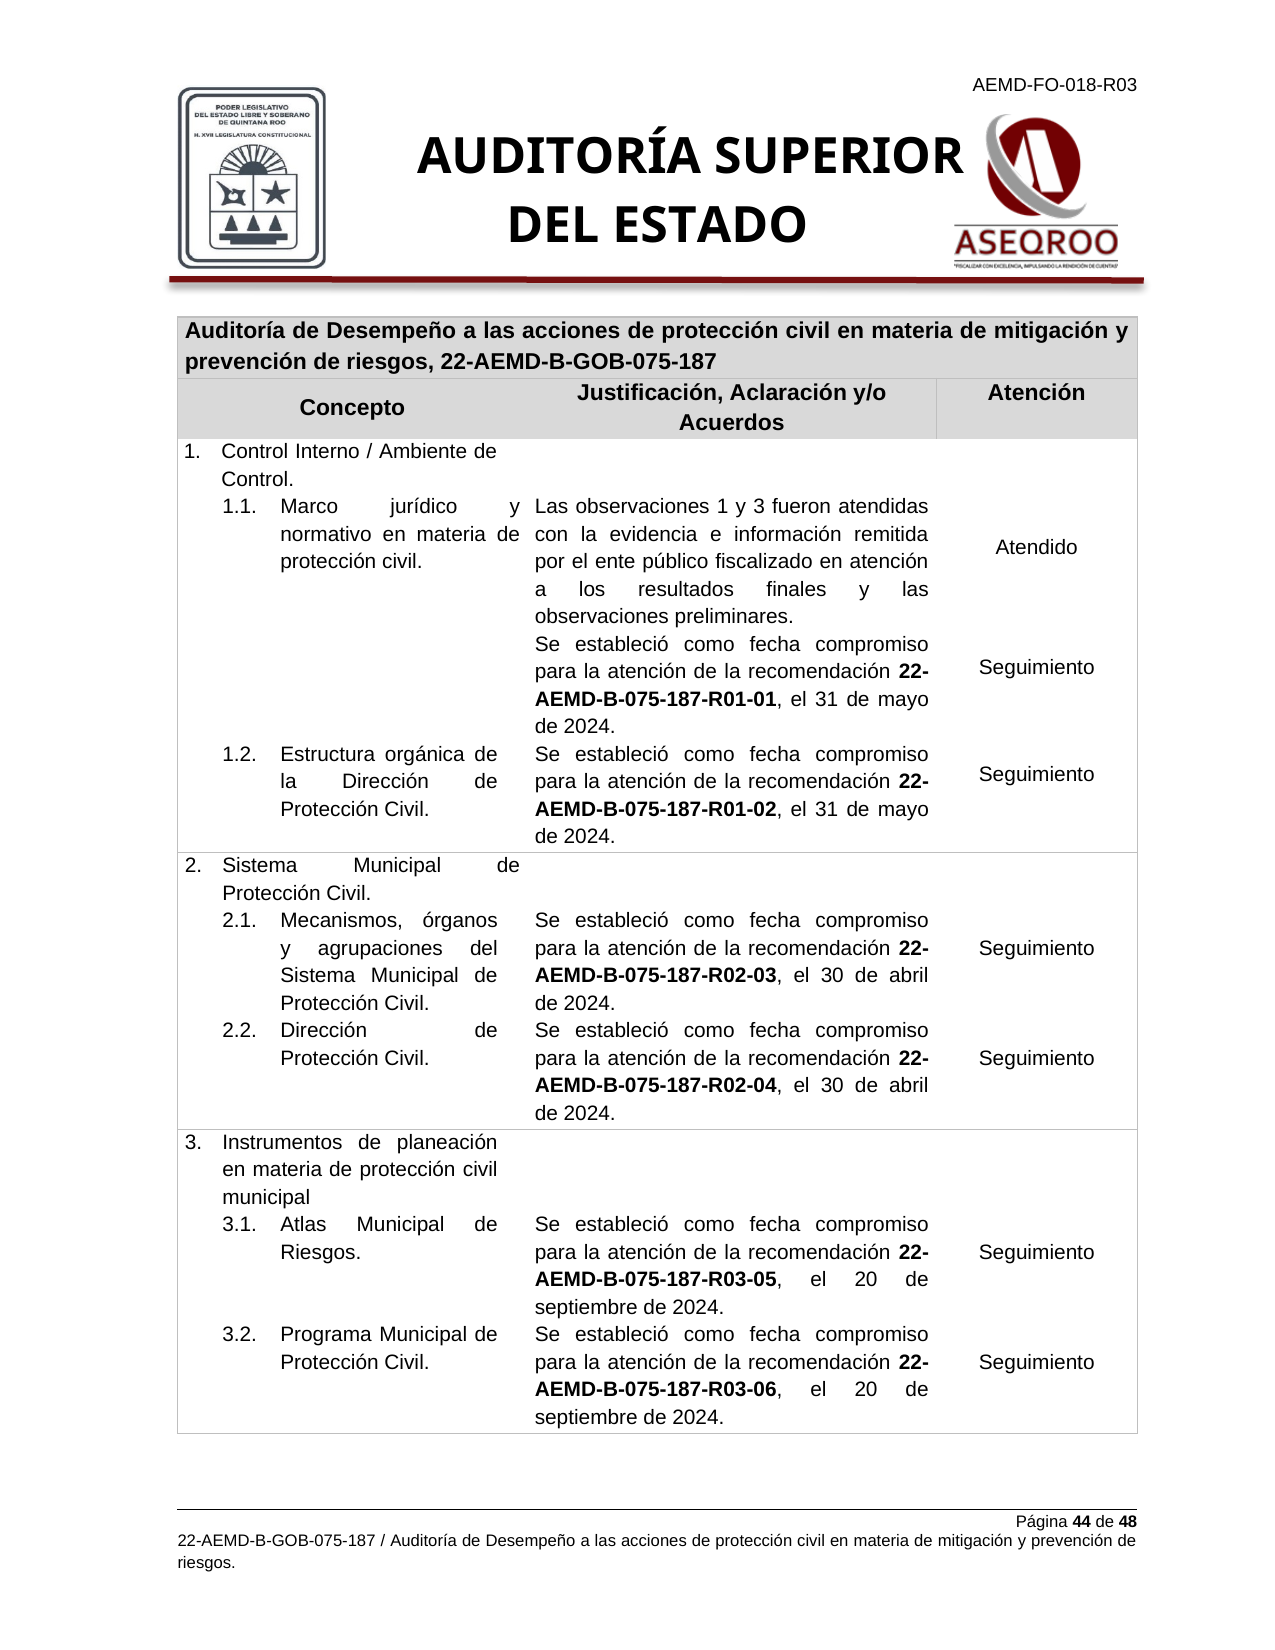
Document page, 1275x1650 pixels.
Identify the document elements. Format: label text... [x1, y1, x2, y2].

table_cell Instrumentos de planeación en materia de protección civil municipal Atlas Municipal de Riesgos. Programa Municipal de Protección Civil. [178, 1130, 527, 1432]
table_cell Sistema Municipal de Protección Civil. Mecanismos, órganos y agrupaciones del Sistema Municipal de Protección Civil. Dirección de Protección Civil. [178, 853, 527, 1128]
table_cell Se estableció como fecha compromiso para la atención de la recomendación 22-AEMD-B-075-187-R03-05, el 20 de septiembre de 2024. Se estableció como fecha compromiso para la atención de la recomendación 22-AEMD-B-075-187-R03-06, el 20 de septiembre de 2024. [527, 1130, 936, 1432]
table_header Auditoría de Desempeño a las acciones de protección civil en materia de mitigación y prevención de riesgos, 22-AEMD-B-GOB-075-187 [178, 318, 1137, 378]
table_cell Justificación, Aclaración y/o Acuerdos [527, 379, 936, 439]
table_cell Concepto [178, 379, 527, 439]
table_cell Atención [937, 379, 1137, 439]
table_cell Atendido Seguimiento Seguimiento [936, 439, 1137, 852]
picture [954, 114, 1118, 269]
table_cell Seguimiento Seguimiento [936, 853, 1137, 1128]
table_cell Las observaciones 1 y 3 fueron atendidas con la evidencia e información remitida por el ente público fiscalizado en atención a los resultados finales y las observaciones preliminares. Se estableció como fecha compromiso para la atención de la recomendación 22-AEMD-B-075-187-R01-01, el 31 de mayo de 2024. Se estableció como fecha compromiso para la atención de la recomendación 22-AEMD-B-075-187-R01-02, el 31 de mayo de 2024. [527, 439, 936, 852]
picture [177, 85, 326, 269]
table_cell Se estableció como fecha compromiso para la atención de la recomendación 22-AEMD-B-075-187-R02-03, el 30 de abril de 2024. Se estableció como fecha compromiso para la atención de la recomendación 22-AEMD-B-075-187-R02-04, el 30 de abril de 2024. [527, 853, 936, 1128]
table_cell Control Interno / Ambiente de Control. Marco jurídico y normativo en materia de protección civil. Estructura orgánica de la Dirección de Protección Civil. [178, 439, 527, 852]
table_cell Seguimiento Seguimiento [936, 1130, 1137, 1432]
